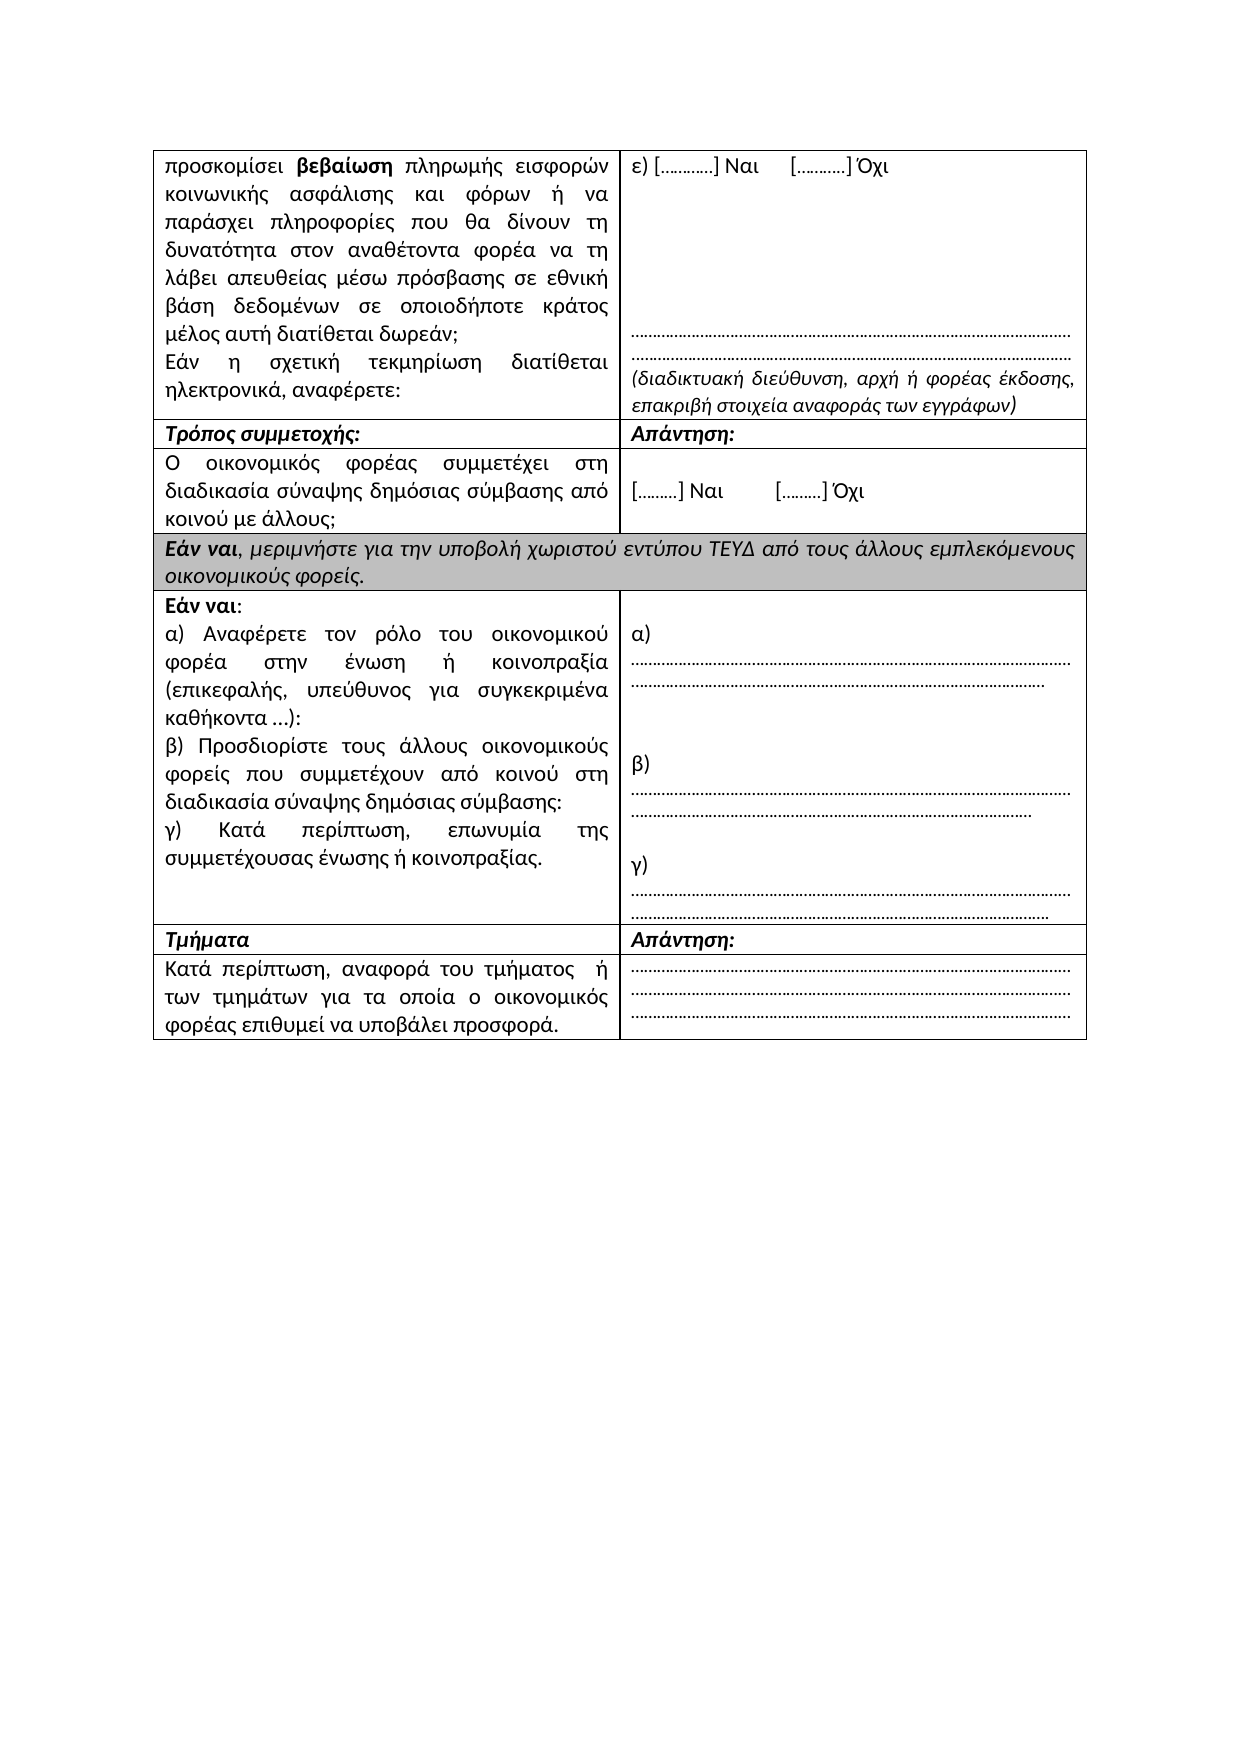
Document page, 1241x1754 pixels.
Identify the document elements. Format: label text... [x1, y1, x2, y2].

table_cell α)……………………………………………………………………………………………………………………………………………………………………………… β)…………………………………………………………………………………………………………………………………………………………………………… γ)………………………………………………………………………………………………………………………………………………………………………………. [621, 591, 1086, 924]
table_cell Απάντηση: [621, 420, 1086, 447]
table_cell Απάντηση: [621, 925, 1086, 953]
table_cell Εάν ναι, μεριμνήστε για την υποβολή χωριστού εντύπου ΤΕΥΔ από τους άλλους εμπλεκόμενους οικονομικούς φορείς. [154, 534, 1086, 590]
table_cell Εάν ναι: α) Αναφέρετε τον ρόλο του οικονομικού φορέα στην ένωση ή κοινοπραξία (επικεφαλής, υπεύθυνος για συγκεκριμένα καθήκοντα …): β) Προσδιορίστε τους άλλους οικονομικούς φορείς που συμμετέχουν από κοινού στη διαδικασία σύναψης δημόσιας σύμβασης: γ) Κατά περίπτωση, επωνυμία της συμμετέχουσας ένωσης ή κοινοπραξίας. [154, 591, 619, 924]
table_cell ……………………………………………………………………………………………………………………………………………………………………………………………………………………………………………………………………………… [621, 955, 1086, 1038]
table_cell Ο οικονομικός φορέας συμμετέχει στη διαδικασία σύναψης δημόσιας σύμβασης από κοινού με άλλους; [154, 449, 619, 533]
table_cell Κατά περίπτωση, αναφορά του τμήματος ή των τμημάτων για τα οποία ο οικονομικός φορέας επιθυμεί να υποβάλει προσφορά. [154, 955, 619, 1038]
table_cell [621, 151, 1086, 418]
table_cell Τμήματα [154, 925, 619, 953]
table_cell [154, 151, 619, 418]
table_cell Τρόπος συμμετοχής: [154, 420, 619, 447]
table_cell [………] Ναι [………] Όχι [621, 449, 1086, 533]
